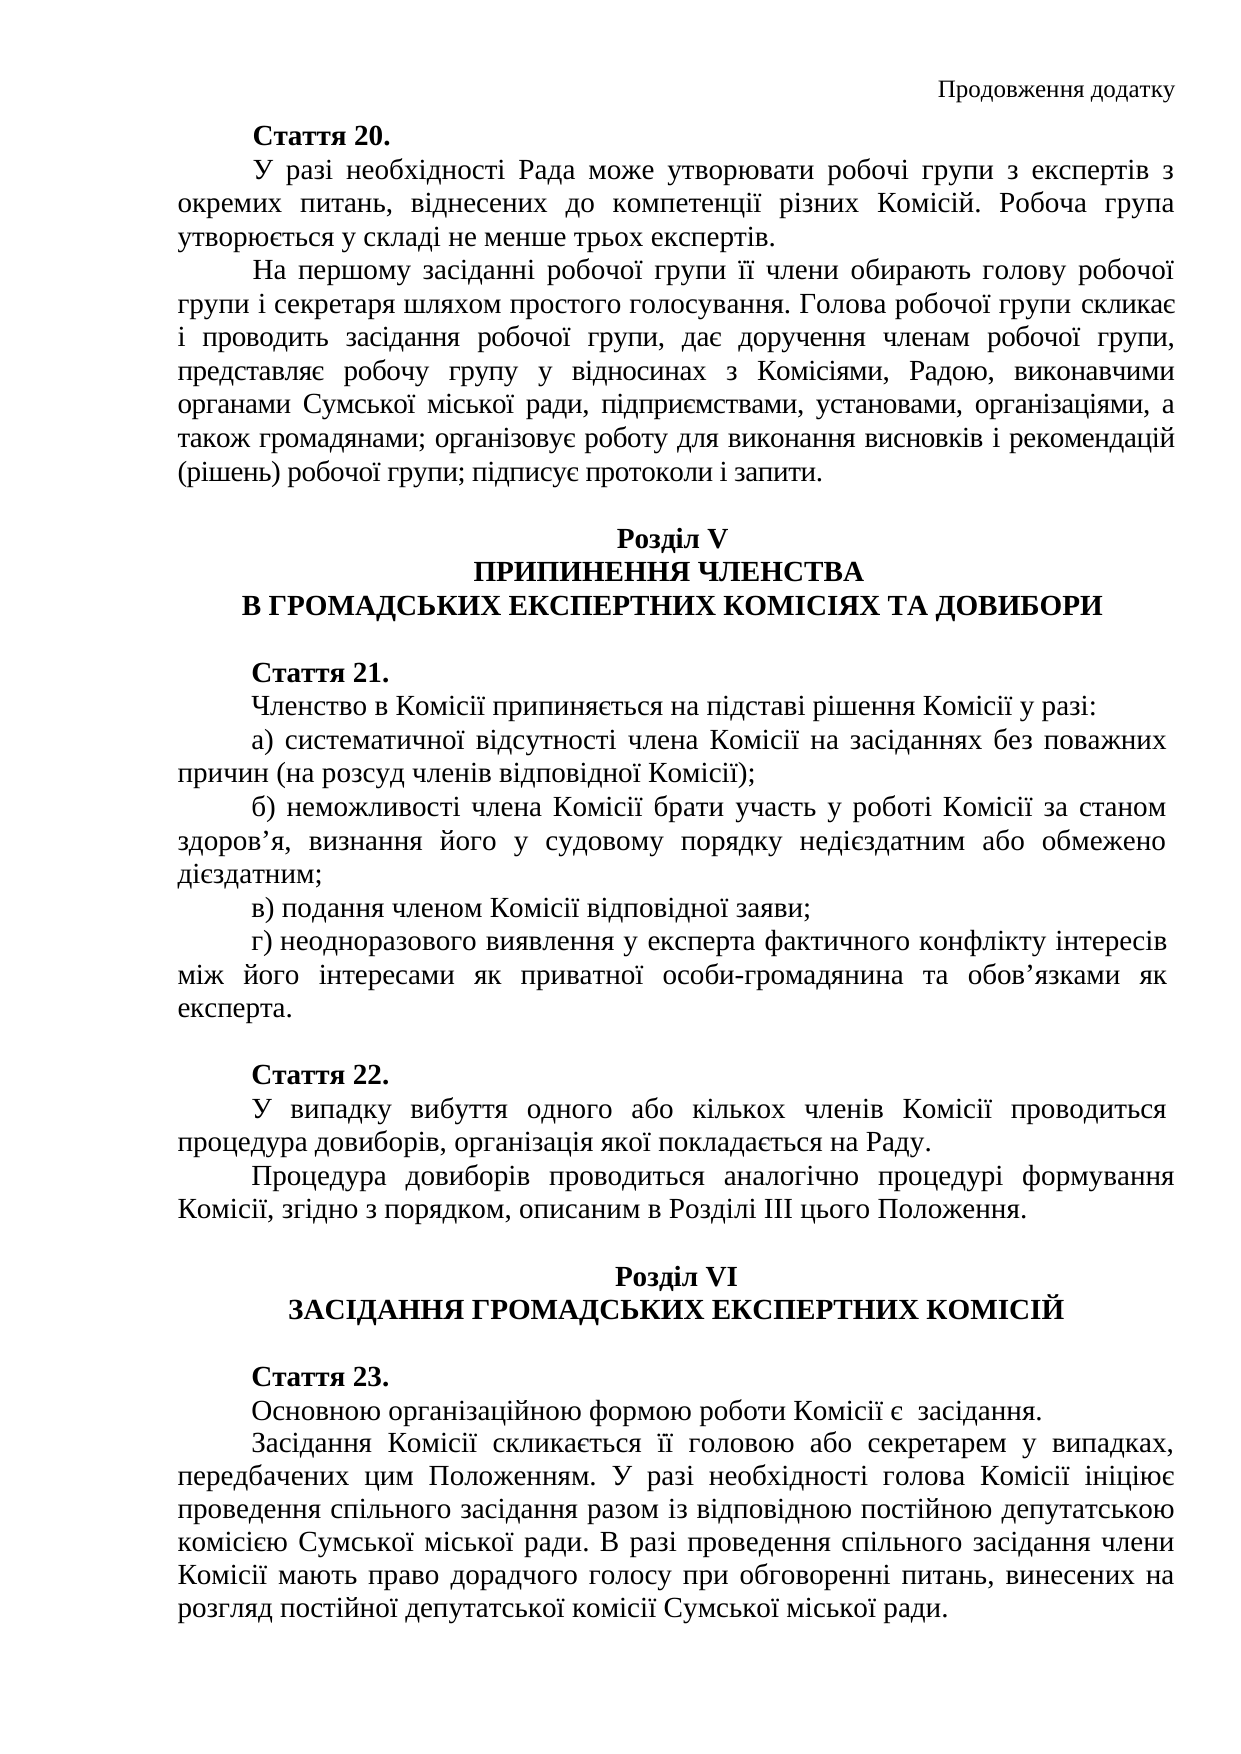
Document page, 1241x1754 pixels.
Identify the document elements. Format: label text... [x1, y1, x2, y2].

text Розділ V [177, 521, 1167, 554]
text Засідання Комісії скликається її головою або секретарем у випадках, передбачених цим Положенням. У разі необхідності голова Комісії ініціює проведення спільного засідання разом із відповідною постійною депутатською комісією Сумської міської ради. В разі проведення спільного засідання члени Комісії мають право дорадчого голосу при обговоренні питань, винесених на розгляд постійної депутатської комісії Сумської міської ради. [177, 1426, 1175, 1624]
text Стаття 20. [177, 118, 1175, 152]
text Розділ VІ [177, 1259, 1175, 1292]
text а) систематичної відсутності члена Комісії на засіданнях без поважних причин (на розсуд членів відповідної Комісії); [177, 722, 1167, 789]
text Стаття 23. [177, 1359, 1175, 1393]
text Процедура довиборів проводиться аналогічно процедурі формування Комісії, згідно з порядком, описаним в Розділі ІІІ цього Положення. [177, 1158, 1175, 1225]
text ЗАСІДАННЯ ГРОМАДСЬКИХ ЕКСПЕРТНИХ КОМІСІЙ [177, 1292, 1175, 1326]
text Стаття 21. [177, 655, 1167, 688]
text Стаття 22. [177, 1057, 1167, 1091]
text г) неодноразового виявлення у експерта фактичного конфлікту інтересів між його інтересами як приватної особи-громадянина та обов’язками як експерта. [177, 923, 1167, 1024]
text На першому засіданні робочої групи її члени обирають голову робочої групи і секретаря шляхом простого голосування. Голова робочої групи скликає і проводить засідання робочої групи, дає доручення членам робочої групи, представляє робочу групу у відносинах з Комісіями, Радою, виконавчими органами Сумської міської ради, підприємствами, установами, організаціями, а також громадянами; організовує роботу для виконання висновків і рекомендацій (рішень) робочої групи; підписує протоколи і запити. [177, 252, 1175, 487]
text в) подання членом Комісії відповідної заяви; [177, 890, 1167, 923]
text У випадку вибуття одного або кількох членів Комісії проводиться процедура довиборів, організація якої покладається на Раду. [177, 1091, 1167, 1158]
text б) неможливості члена Комісії брати участь у роботі Комісії за станом здоров’я, визнання його у судовому порядку недієздатним або обмежено дієздатним; [177, 789, 1167, 890]
text Основною організаційною формою роботи Комісії є засідання. [177, 1393, 1175, 1426]
text Членство в Комісії припиняється на підставі рішення Комісії у разі: [177, 688, 1167, 722]
text У разі необхідності Рада може утворювати робочі групи з експертів з окремих питань, віднесених до компетенції різних Комісій. Робоча група утворюється у складі не менше трьох експертів. [177, 152, 1175, 252]
text ПРИПИНЕННЯ ЧЛЕНСТВА В ГРОМАДСЬКИХ ЕКСПЕРТНИХ КОМІСІЯХ ТА ДОВИБОРИ [177, 554, 1167, 621]
